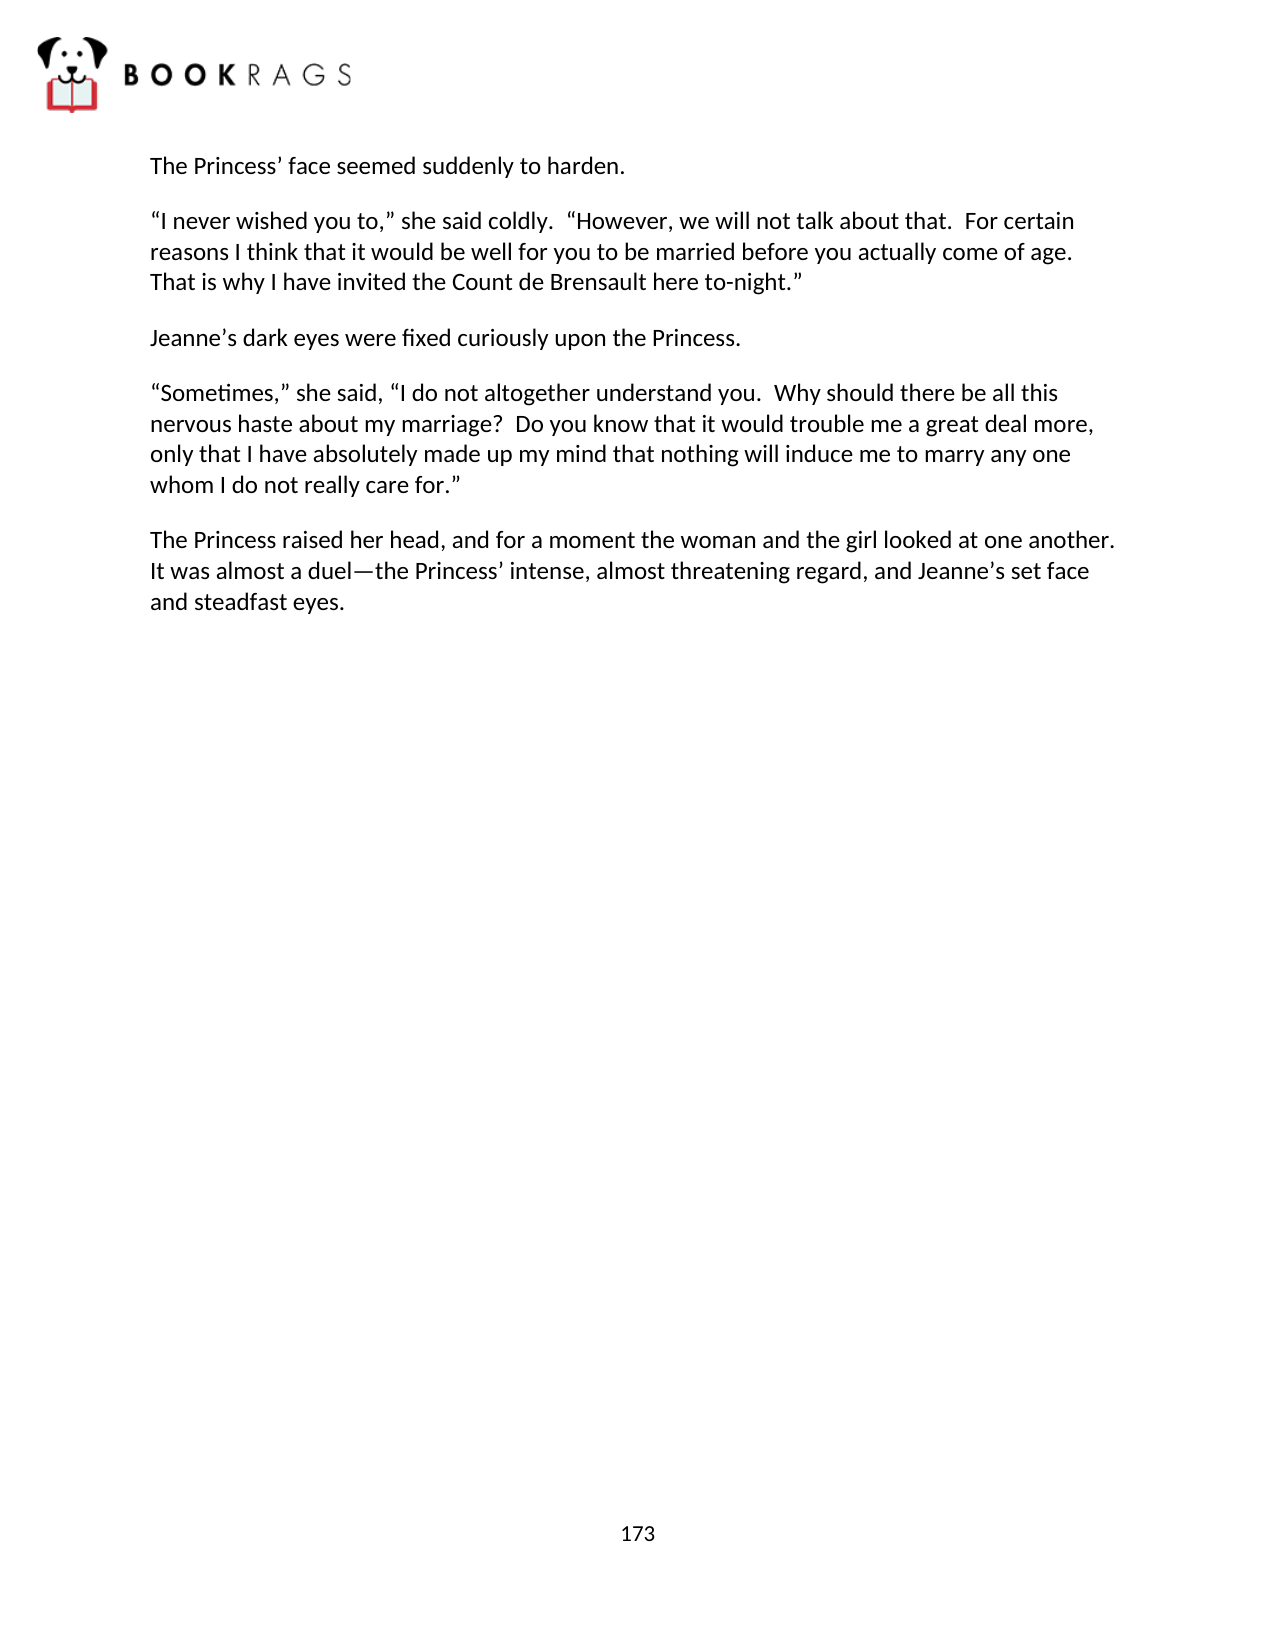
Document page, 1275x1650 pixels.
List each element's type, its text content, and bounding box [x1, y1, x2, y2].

text Jeanne’s dark eyes were fixed curiously upon the Princess. [150, 322, 1125, 353]
text The Princess’ face seemed suddenly to harden. [150, 150, 1125, 181]
text The Princess raised her head, and for a moment the woman and the girl looked at one another. It was almost a duel—­the Princess’ intense, almost threatening regard, and Jeanne’s set face and steadfast eyes. [150, 525, 1125, 616]
text “I never wished you to,” she said coldly. “However, we will not talk about that. For certain reasons I think that it would be well for you to be married before you actually come of age. That is why I have invited the Count de Brensault here to-night.” [150, 206, 1125, 297]
picture [37, 37, 351, 113]
text “Sometimes,” she said, “I do not altogether understand you. Why should there be all this nervous haste about my marriage? Do you know that it would trouble me a great deal more, only that I have absolutely made up my mind that nothing will induce me to marry any one whom I do not really care for.” [150, 378, 1125, 500]
